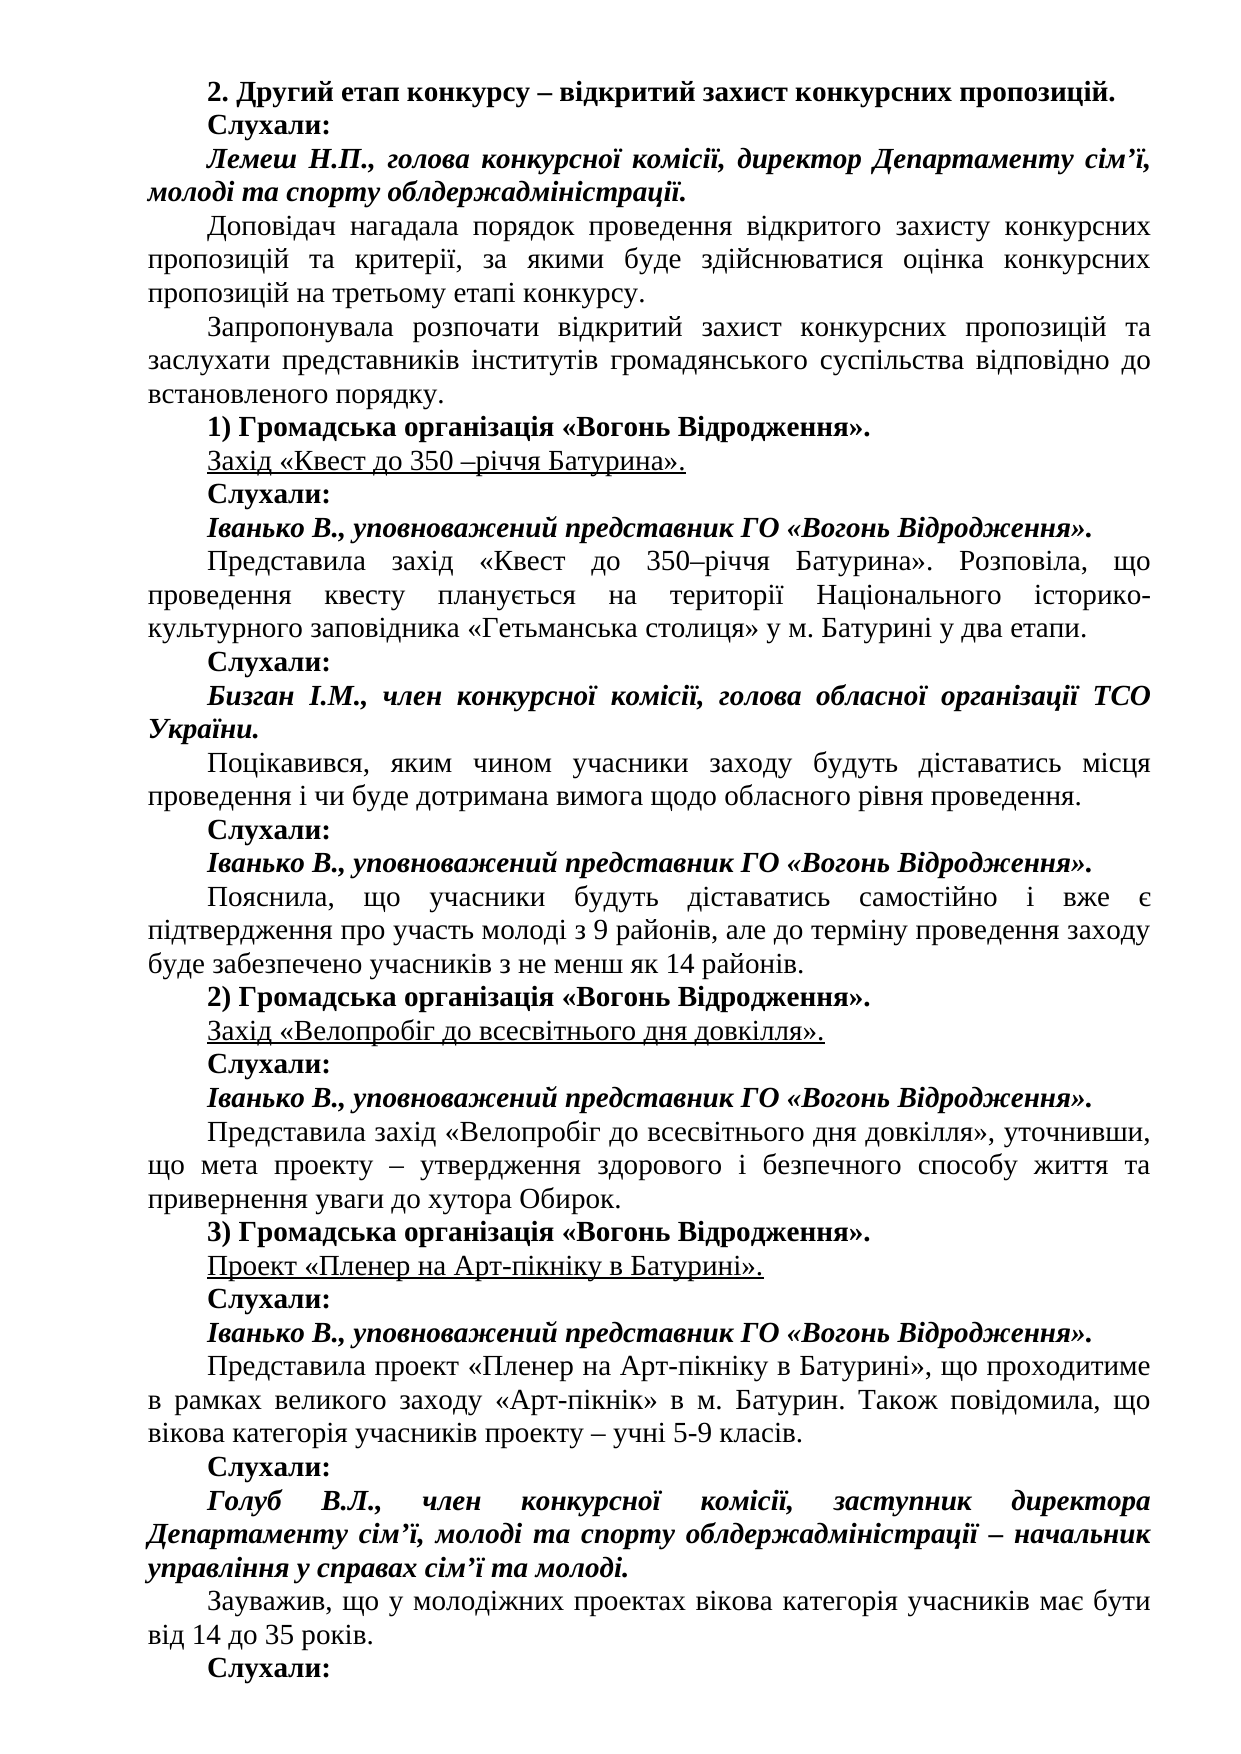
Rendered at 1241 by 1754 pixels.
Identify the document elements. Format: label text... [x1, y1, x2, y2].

text Слухали: [148, 1650, 1152, 1684]
text Слухали: [148, 644, 1152, 678]
text Лемеш Н.П., голова конкурсної комісії, директор Департаменту сім’ї, молоді та спорту облдержадміністрації. [148, 141, 1152, 208]
text 3) Громадська організація «Вогонь Відродження». [148, 1214, 1152, 1248]
text 1) Громадська організація «Вогонь Відродження». [148, 409, 1152, 443]
text 2. Другий етап конкурсу – відкритий захист конкурсних пропозицій. [148, 74, 1152, 107]
text Представила проект «Пленер на Арт-пікніку в Батурині», що проходитиме в рамках великого заходу «Арт-пікнік» в м. Батурин. Також повідомила, що вікова категорія учасників проекту – учні 5-9 класів. [148, 1348, 1152, 1449]
text Представила захід «Квест до 350–річчя Батурина». Розповіла, що проведення квесту планується на території Національного історико-культурного заповідника «Гетьманська столиця» у м. Батурині у два етапи. [148, 543, 1152, 644]
text Слухали: [148, 1281, 1152, 1315]
text 2) Громадська організація «Вогонь Відродження». [148, 979, 1152, 1013]
text Іванько В., уповноважений представник ГО «Вогонь Відродження». [148, 845, 1152, 879]
text Голуб В.Л., член конкурсної комісії, заступник директора Департаменту сім’ї, молоді та спорту облдержадміністрації – начальник управління у справах сім’ї та молоді. [148, 1483, 1152, 1583]
text Проект «Пленер на Арт-пікніку в Батурині». [148, 1248, 1152, 1281]
text Захід «Квест до 350 –річчя Батурина». [148, 443, 1152, 476]
text Запропонувала розпочати відкритий захист конкурсних пропозицій та заслухати представників інститутів громадянського суспільства відповідно до встановленого порядку. [148, 309, 1152, 409]
text Іванько В., уповноважений представник ГО «Вогонь Відродження». [148, 1080, 1152, 1114]
text Іванько В., уповноважений представник ГО «Вогонь Відродження». [148, 510, 1152, 543]
text Іванько В., уповноважений представник ГО «Вогонь Відродження». [148, 1315, 1152, 1348]
text Пояснила, що учасники будуть діставатись самостійно і вже є підтвердження про участь молоді з 9 районів, але до терміну проведення заходу буде забезпечено учасників з не менш як 14 районів. [148, 879, 1152, 979]
text Слухали: [148, 107, 1152, 141]
text Представила захід «Велопробіг до всесвітнього дня довкілля», уточнивши, що мета проекту – утвердження здорового і безпечного способу життя та привернення уваги до хутора Обирок. [148, 1114, 1152, 1214]
text Зауважив, що у молодіжних проектах вікова категорія учасників має бути від 14 до 35 років. [148, 1583, 1152, 1650]
text Доповідач нагадала порядок проведення відкритого захисту конкурсних пропозицій та критерії, за якими буде здійснюватися оцінка конкурсних пропозицій на третьому етапі конкурсу. [148, 208, 1152, 309]
text Поцікавився, яким чином учасники заходу будуть діставатись місця проведення і чи буде дотримана вимога щодо обласного рівня проведення. [148, 745, 1152, 812]
text Слухали: [148, 1047, 1152, 1080]
text Слухали: [148, 812, 1152, 845]
text Слухали: [148, 1449, 1152, 1483]
text Захід «Велопробіг до всесвітнього дня довкілля». [148, 1013, 1152, 1047]
text Слухали: [148, 476, 1152, 510]
text Бизган І.М., член конкурсної комісії, голова обласної організації ТСО України. [148, 678, 1152, 745]
